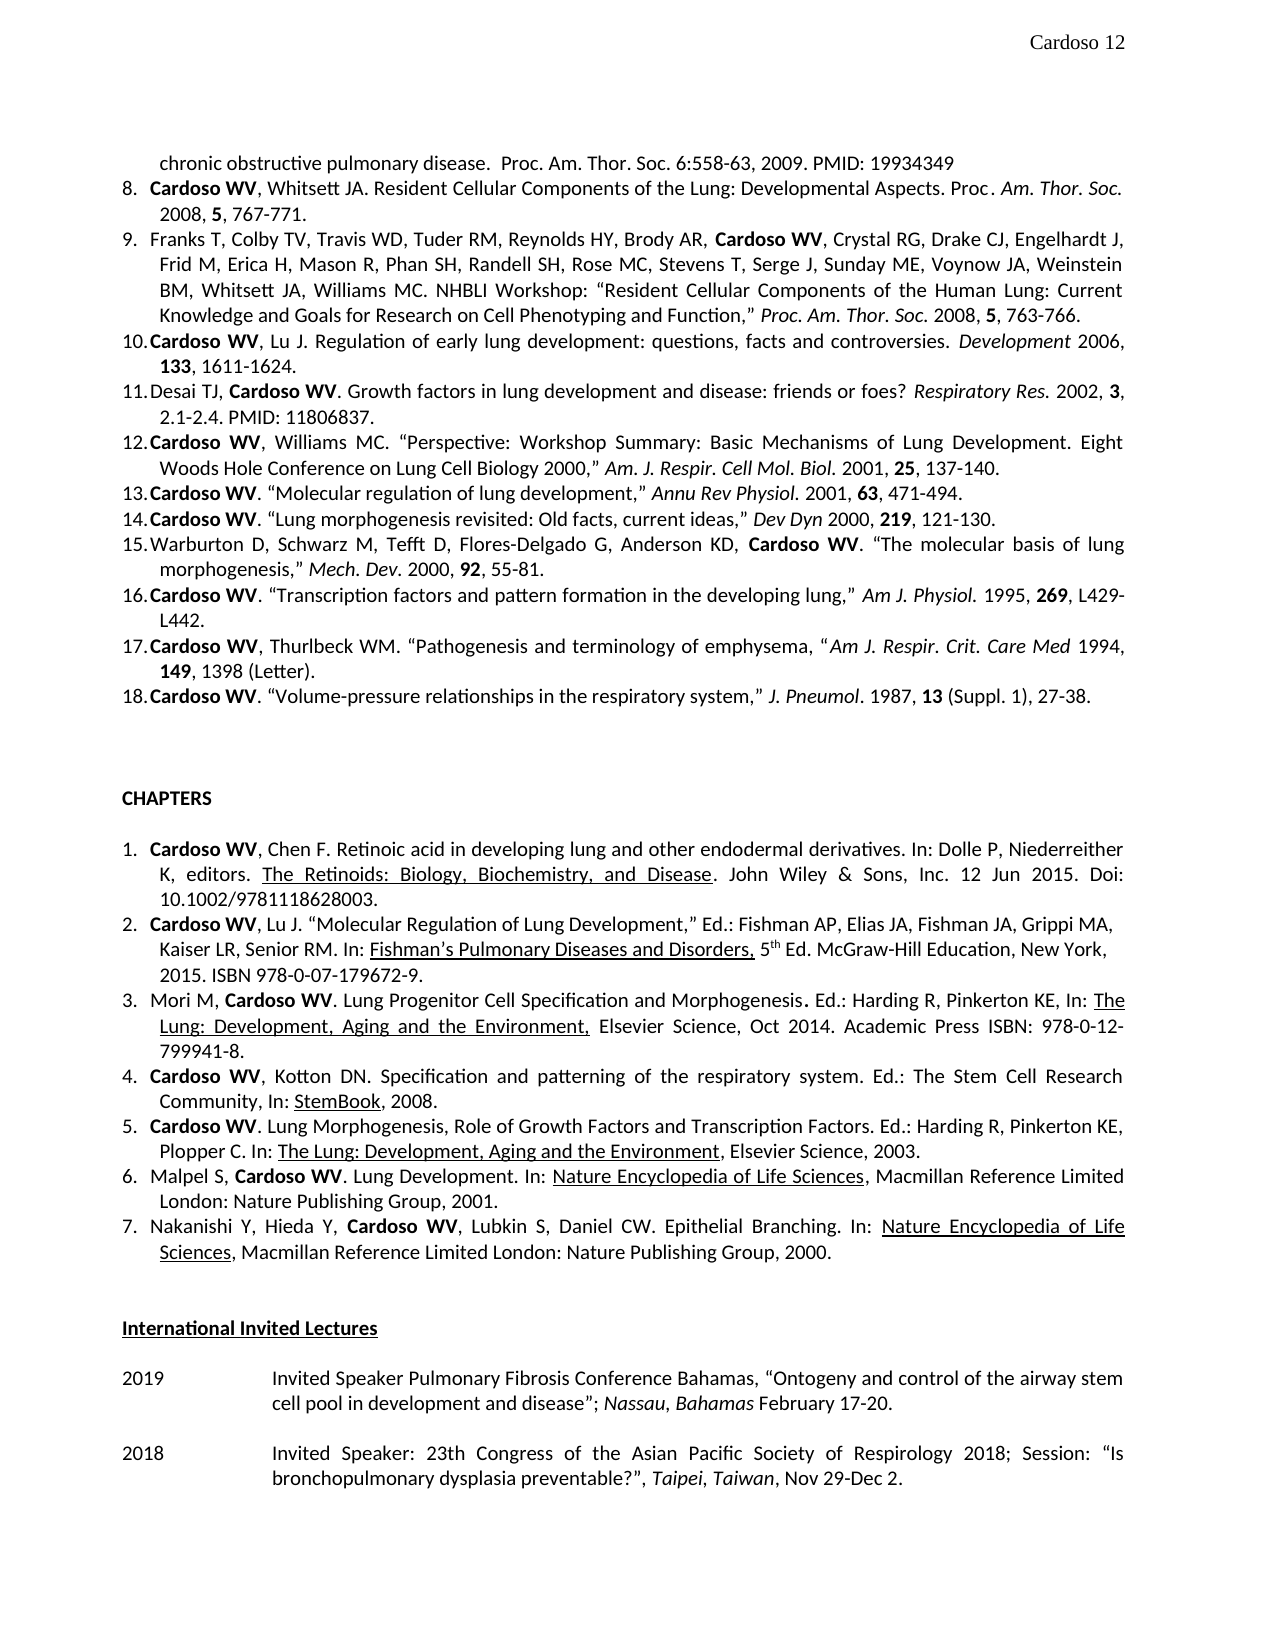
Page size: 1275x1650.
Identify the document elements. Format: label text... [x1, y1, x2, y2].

text 2019 Invited Speaker Pulmonary Fibrosis Conference Bahamas, “Ontogeny and control of the airway stem cell pool in development and disease”; Nassau, Bahamas February 17-20. [122, 1365, 1125, 1415]
list Warburton D, Schwarz M, Tefft D, Flores-Delgado G, Anderson KD, Cardoso WV. “The molecular basis of lung morphogenesis,” Mech. Dev. 2000, 92, 55-81. [122, 531, 1125, 582]
list Cardoso WV, Lu J. “Molecular Regulation of Lung Development,” Ed.: Fishman AP, Elias JA, Fishman JA, Grippi MA, Kaiser LR, Senior RM. In: Fishman’s Pulmonary Diseases and Disorders, 5th Ed. McGraw-Hill Education, New York, 2015. ISBN 978-0-07-179672-9. [122, 911, 1125, 987]
list Cardoso WV, Williams MC. “Perspective: Workshop Summary: Basic Mechanisms of Lung Development. Eight Woods Hole Conference on Lung Cell Biology 2000,” Am. J. Respir. Cell Mol. Biol. 2001, 25, 137-140. [122, 429, 1125, 480]
list Malpel S, Cardoso WV. Lung Development. In: Nature Encyclopedia of Life Sciences, Macmillan Reference Limited London: Nature Publishing Group, 2001. [122, 1164, 1125, 1214]
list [122, 150, 1125, 175]
list Cardoso WV, Chen F. Retinoic acid in developing lung and other endodermal derivatives. In: Dolle P, Niederreither K, editors. The Retinoids: Biology, Biochemistry, and Disease. John Wiley & Sons, Inc. 12 Jun 2015. Doi: 10.1002/9781118628003. [122, 836, 1125, 911]
list Mori M, Cardoso WV. Lung Progenitor Cell Specification and Morphogenesis. Ed.: Harding R, Pinkerton KE, In: The Lung: Development, Aging and the Environment, Elsevier Science, Oct 2014. Academic Press ISBN: 978-0-12-799941-8. [122, 987, 1125, 1064]
list Franks T, Colby TV, Travis WD, Tuder RM, Reynolds HY, Brody AR, Cardoso WV, Crystal RG, Drake CJ, Engelhardt J, Frid M, Erica H, Mason R, Phan SH, Randell SH, Rose MC, Stevens T, Serge J, Sunday ME, Voynow JA, Weinstein BM, Whitsett JA, Williams MC. NHBLI Workshop: “Resident Cellular Components of the Human Lung: Current Knowledge and Goals for Research on Cell Phenotyping and Function,” Proc. Am. Thor. Soc. 2008, 5, 763-766. [122, 226, 1125, 328]
text International Invited Lectures [122, 1315, 1125, 1340]
list Cardoso WV, Kotton DN. Specification and patterning of the respiratory system. Ed.: The Stem Cell Research Community, In: StemBook, 2008. [122, 1064, 1125, 1114]
text 2018 Invited Speaker: 23th Congress of the Asian Pacific Society of Respirology 2018; Session: “Is bronchopulmonary dysplasia preventable?”, Taipei, Taiwan, Nov 29-Dec 2. [122, 1440, 1125, 1490]
list Cardoso WV. “Volume-pressure relationships in the respiratory system,” J. Pneumol. 1987, 13 (Suppl. 1), 27-38. [122, 684, 1125, 709]
list Cardoso WV, Whitsett JA. Resident Cellular Components of the Lung: Developmental Aspects. Proc. Am. Thor. Soc. 2008, 5, 767-771. [122, 175, 1125, 226]
list Cardoso WV, Thurlbeck WM. “Pathogenesis and terminology of emphysema, “Am J. Respir. Crit. Care Med 1994, 149, 1398 (Letter). [122, 633, 1125, 684]
list Nakanishi Y, Hieda Y, Cardoso WV, Lubkin S, Daniel CW. Epithelial Branching. In: Nature Encyclopedia of Life Sciences, Macmillan Reference Limited London: Nature Publishing Group, 2000. [122, 1214, 1125, 1264]
list Cardoso WV. “Molecular regulation of lung development,” Annu Rev Physiol. 2001, 63, 471-494. [122, 480, 1125, 506]
text CHAPTERS [122, 785, 1125, 811]
list Cardoso WV. Lung Morphogenesis, Role of Growth Factors and Transcription Factors. Ed.: Harding R, Pinkerton KE, Plopper C. In: The Lung: Development, Aging and the Environment, Elsevier Science, 2003. [122, 1114, 1125, 1164]
list Cardoso WV. “Lung morphogenesis revisited: Old facts, current ideas,” Dev Dyn 2000, 219, 121-130. [122, 506, 1125, 531]
list Desai TJ, Cardoso WV. Growth factors in lung development and disease: friends or foes? Respiratory Res. 2002, 3, 2.1-2.4. PMID: 11806837. [122, 379, 1125, 429]
list Cardoso WV, Lu J. Regulation of early lung development: questions, facts and controversies. Development 2006, 133, 1611-1624. [122, 328, 1125, 379]
list Cardoso WV. “Transcription factors and pattern formation in the developing lung,” Am J. Physiol. 1995, 269, L429-L442. [122, 582, 1125, 633]
